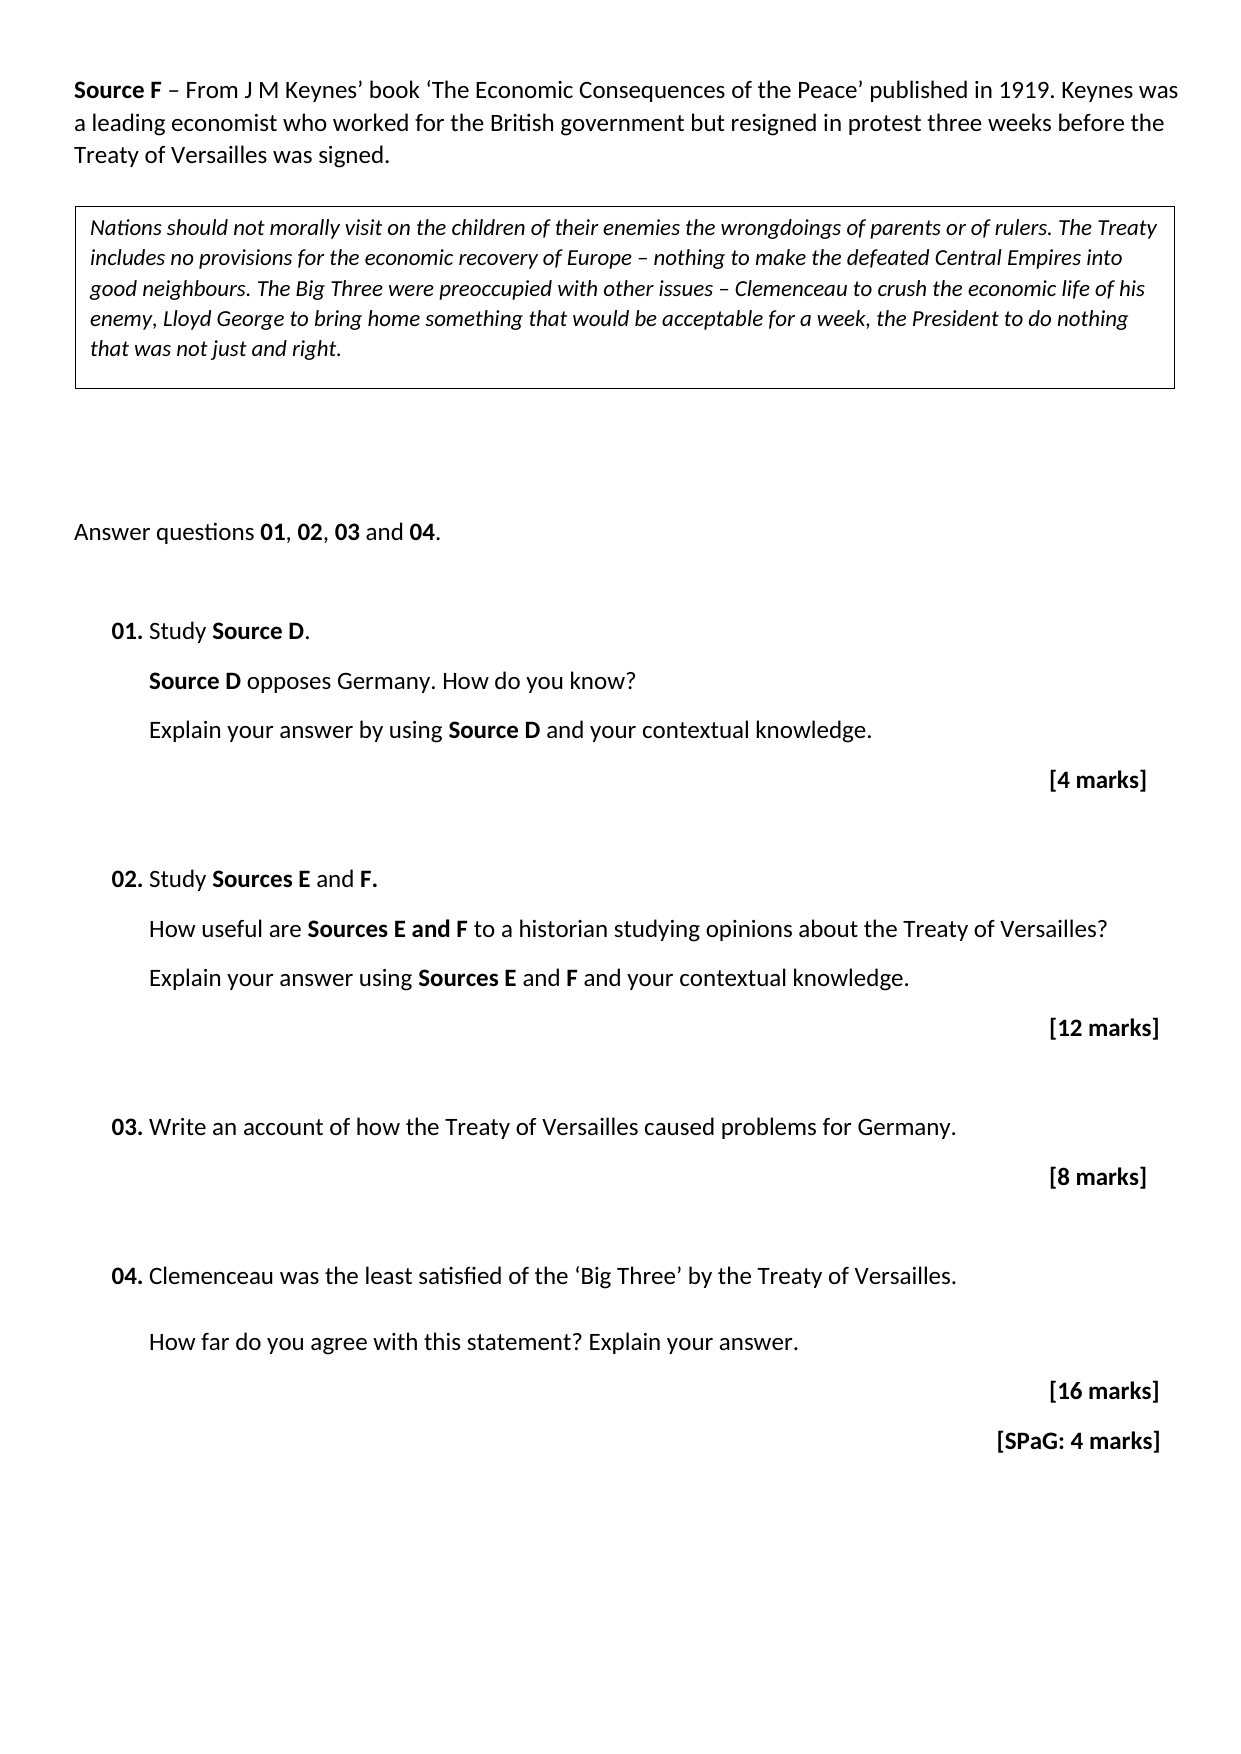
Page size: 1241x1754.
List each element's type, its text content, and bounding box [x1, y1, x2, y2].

text [16 marks] [149, 1375, 1181, 1406]
text Source D opposes Germany. How do you know? [149, 665, 1181, 695]
list Clemenceau was the least satisfied of the ‘Big Three’ by the Treaty of Versailles. [111, 1260, 1181, 1290]
text Source F – From J M Keynes’ book ‘The Economic Consequences of the Peace’ published in 1919. Keynes was a leading economist who worked for the British government but resigned in protest three weeks before the Treaty of Versailles was signed. [74, 74, 1181, 170]
text [12 marks] [149, 1012, 1181, 1042]
text [8 marks] [149, 1161, 1181, 1191]
list Study Sources E and F. [111, 863, 1181, 894]
list Study Source D. [111, 615, 1181, 646]
list Write an account of how the Treaty of Versailles caused problems for Germany. [111, 1111, 1181, 1142]
text Explain your answer using Sources E and F and your contextual knowledge. [74, 962, 1181, 993]
text [SPaG: 4 marks] [899, 1425, 1181, 1455]
text [4 marks] [149, 764, 1181, 794]
text How useful are Sources E and F to a historian studying opinions about the Treaty of Versailles? [74, 913, 1181, 943]
text Answer questions 01, 02, 03 and 04. [74, 516, 1181, 547]
text Explain your answer by using Source D and your contextual knowledge. [149, 714, 1181, 745]
list How far do you agree with this statement? Explain your answer. [149, 1326, 1181, 1356]
